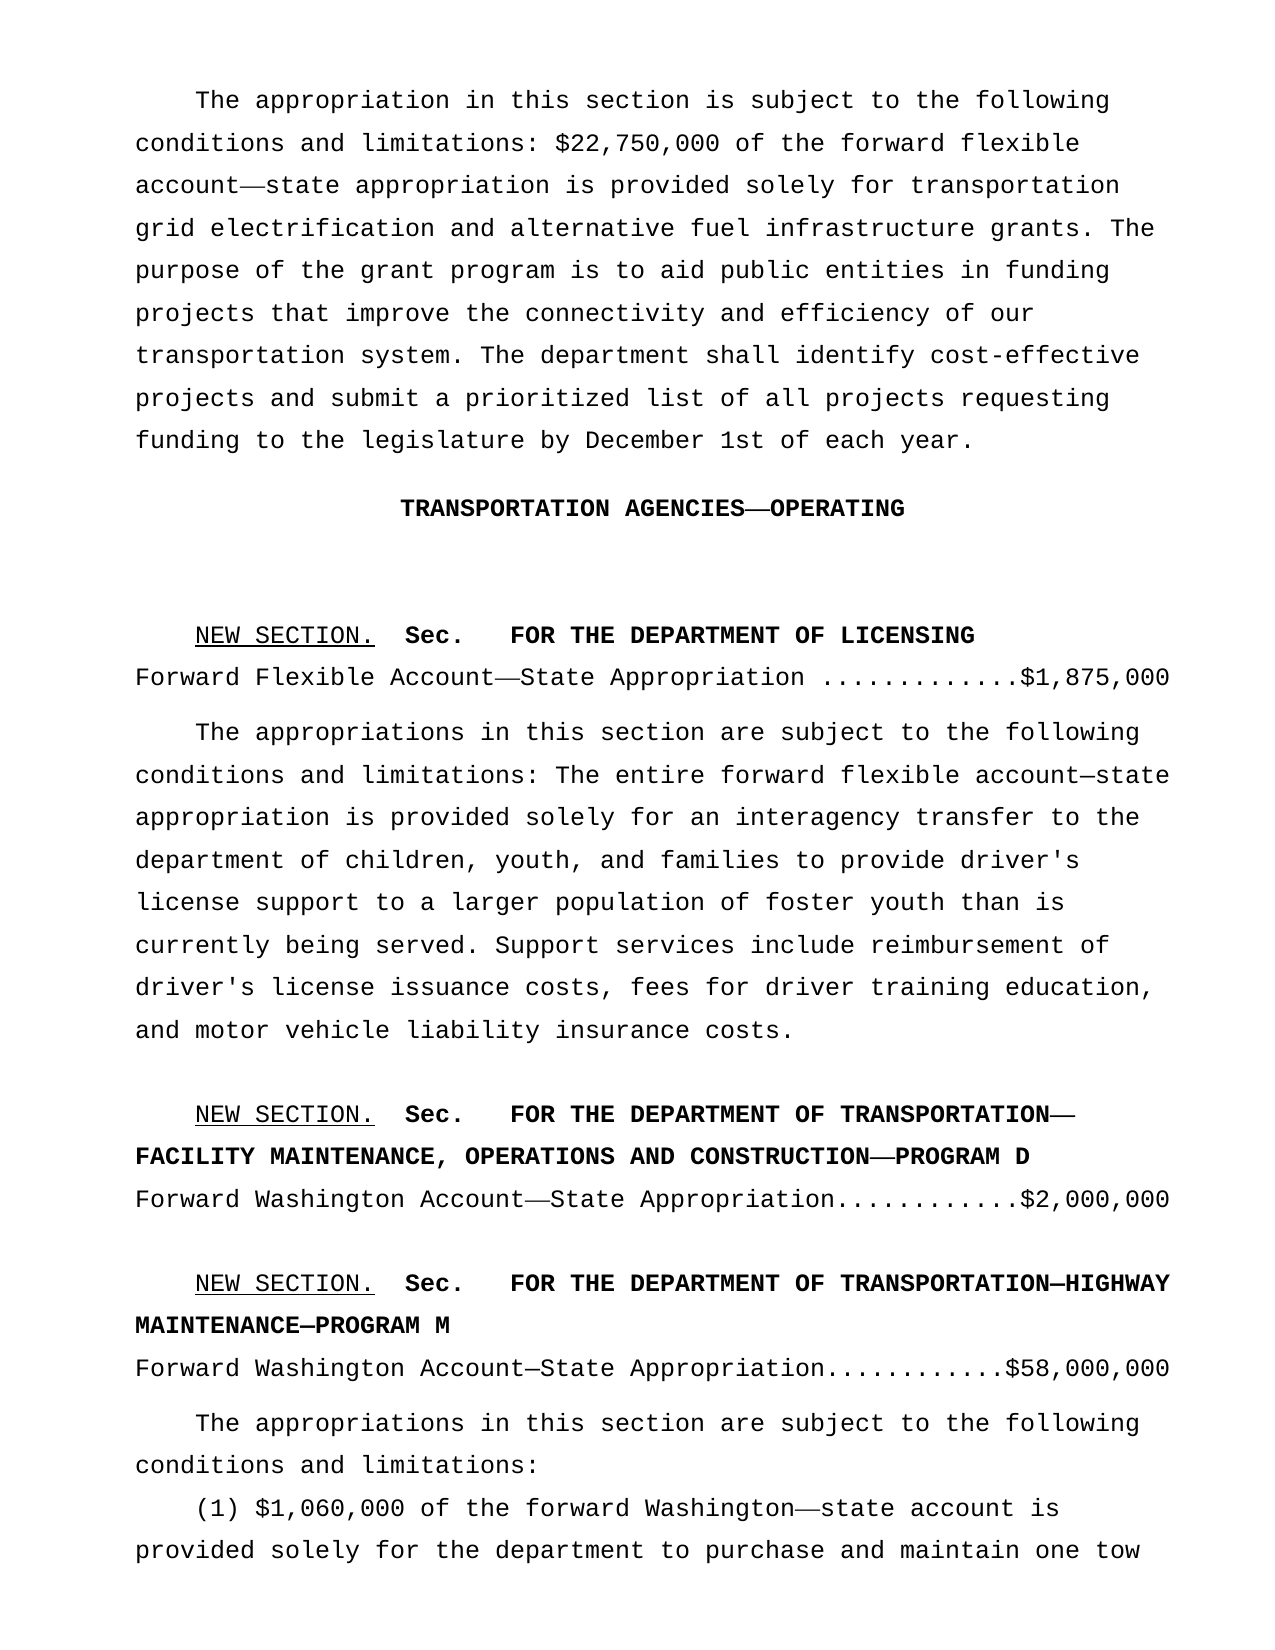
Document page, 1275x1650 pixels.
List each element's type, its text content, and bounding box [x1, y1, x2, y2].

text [135, 1482, 1170, 1567]
text The appropriations in this section are subject to the following conditions and limitations: [135, 1397, 1170, 1482]
text The appropriations in this section are subject to the following conditions and limitations: The entire forward flexible account—state appropriation is provided solely for an interagency transfer to the department of children, youth, and families to provide driver's license support to a larger population of foster youth than is currently being served. Support services include reimbursement of driver's license issuance costs, fees for driver training education, and motor vehicle liability insurance costs. [135, 707, 1170, 1047]
text NEW SECTION. Sec. FOR THE DEPARTMENT OF TRANSPORTATION—HIGHWAY MAINTENANCE—PROGRAM M [135, 1257, 1170, 1342]
text Forward Flexible Account—State Appropriation $1,875,000 [135, 652, 1170, 694]
text Forward Washington Account—State Appropriation $2,000,000 [135, 1173, 1170, 1216]
text TRANSPORTATION AGENCIES—OPERATING [135, 482, 1170, 525]
text NEW SECTION. Sec. FOR THE DEPARTMENT OF LICENSING [135, 609, 1170, 652]
text The appropriation in this section is subject to the following conditions and limitations: $22,750,000 of the forward flexible account—state appropriation is provided solely for transportation grid electrification and alternative fuel infrastructure grants. The purpose of the grant program is to aid public entities in funding projects that improve the connectivity and efficiency of our transportation system. The department shall identify cost-effective projects and submit a prioritized list of all projects requesting funding to the legislature by December 1st of each year. [135, 75, 1170, 457]
text NEW SECTION. Sec. FOR THE DEPARTMENT OF TRANSPORTATION—FACILITY MAINTENANCE, OPERATIONS AND CONSTRUCTION—PROGRAM D [135, 1088, 1170, 1173]
text Forward Washington Account—State Appropriation $58,000,000 [135, 1342, 1170, 1385]
